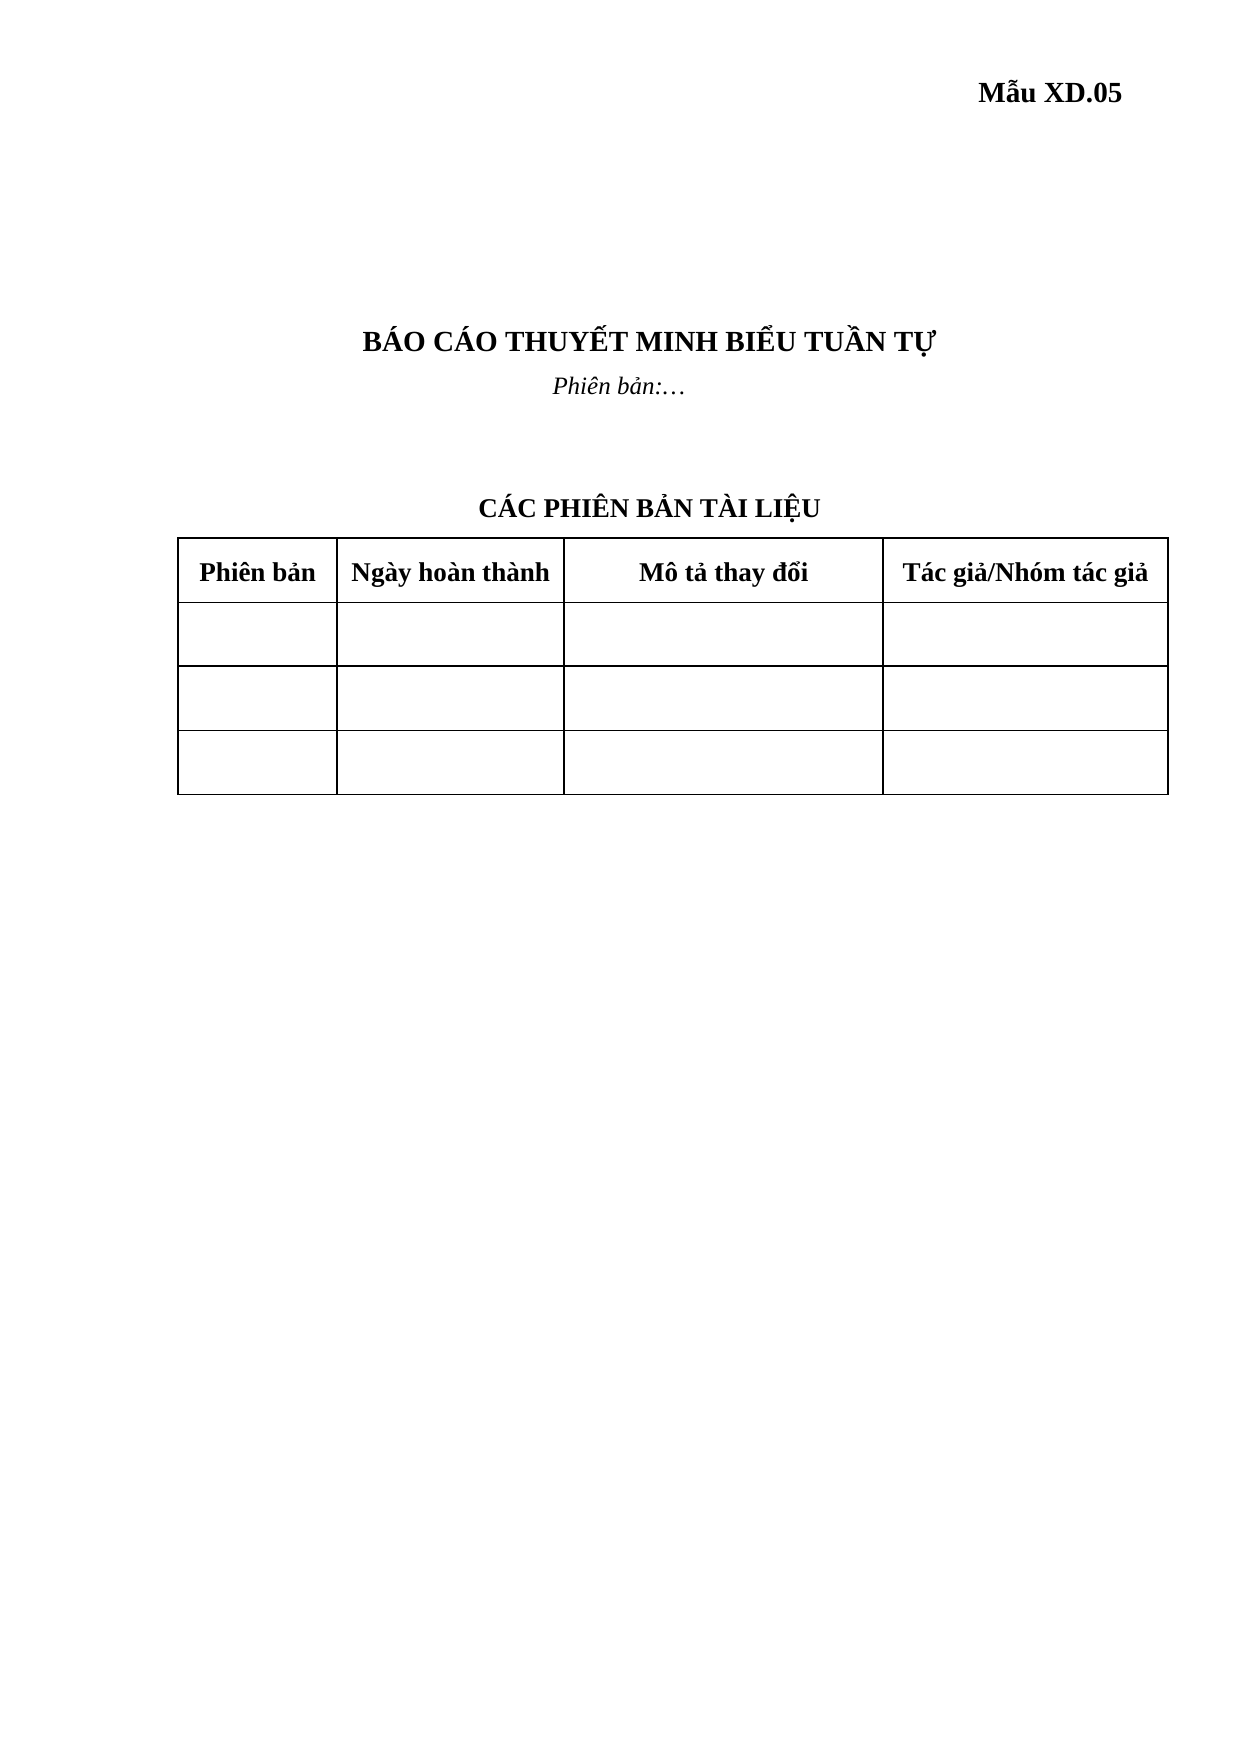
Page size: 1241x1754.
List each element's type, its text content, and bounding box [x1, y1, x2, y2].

table_cell [179, 731, 336, 793]
table_cell [884, 603, 1167, 665]
table_cell [884, 731, 1167, 793]
table_cell [565, 667, 882, 729]
table_header Ngày hoàn thành [338, 539, 563, 601]
table_cell [179, 667, 336, 729]
table_cell [565, 731, 882, 793]
text Phiên bản:… [252, 371, 1122, 400]
table_cell [179, 603, 336, 665]
table_cell [338, 603, 563, 665]
table_cell [884, 667, 1167, 729]
table_header Mô tả thay đổi [565, 539, 882, 601]
text CÁC PHIÊN BẢN TÀI LIỆU [177, 487, 1122, 525]
title BÁO CÁO THUYẾT MINH BIỂU TUẦN TỰ [177, 321, 1122, 358]
table_cell [338, 731, 563, 793]
table_cell [338, 667, 563, 729]
table_header Tác giả/Nhóm tác giả [884, 539, 1167, 601]
table_cell [565, 603, 882, 665]
table_header Phiên bản [179, 539, 336, 601]
